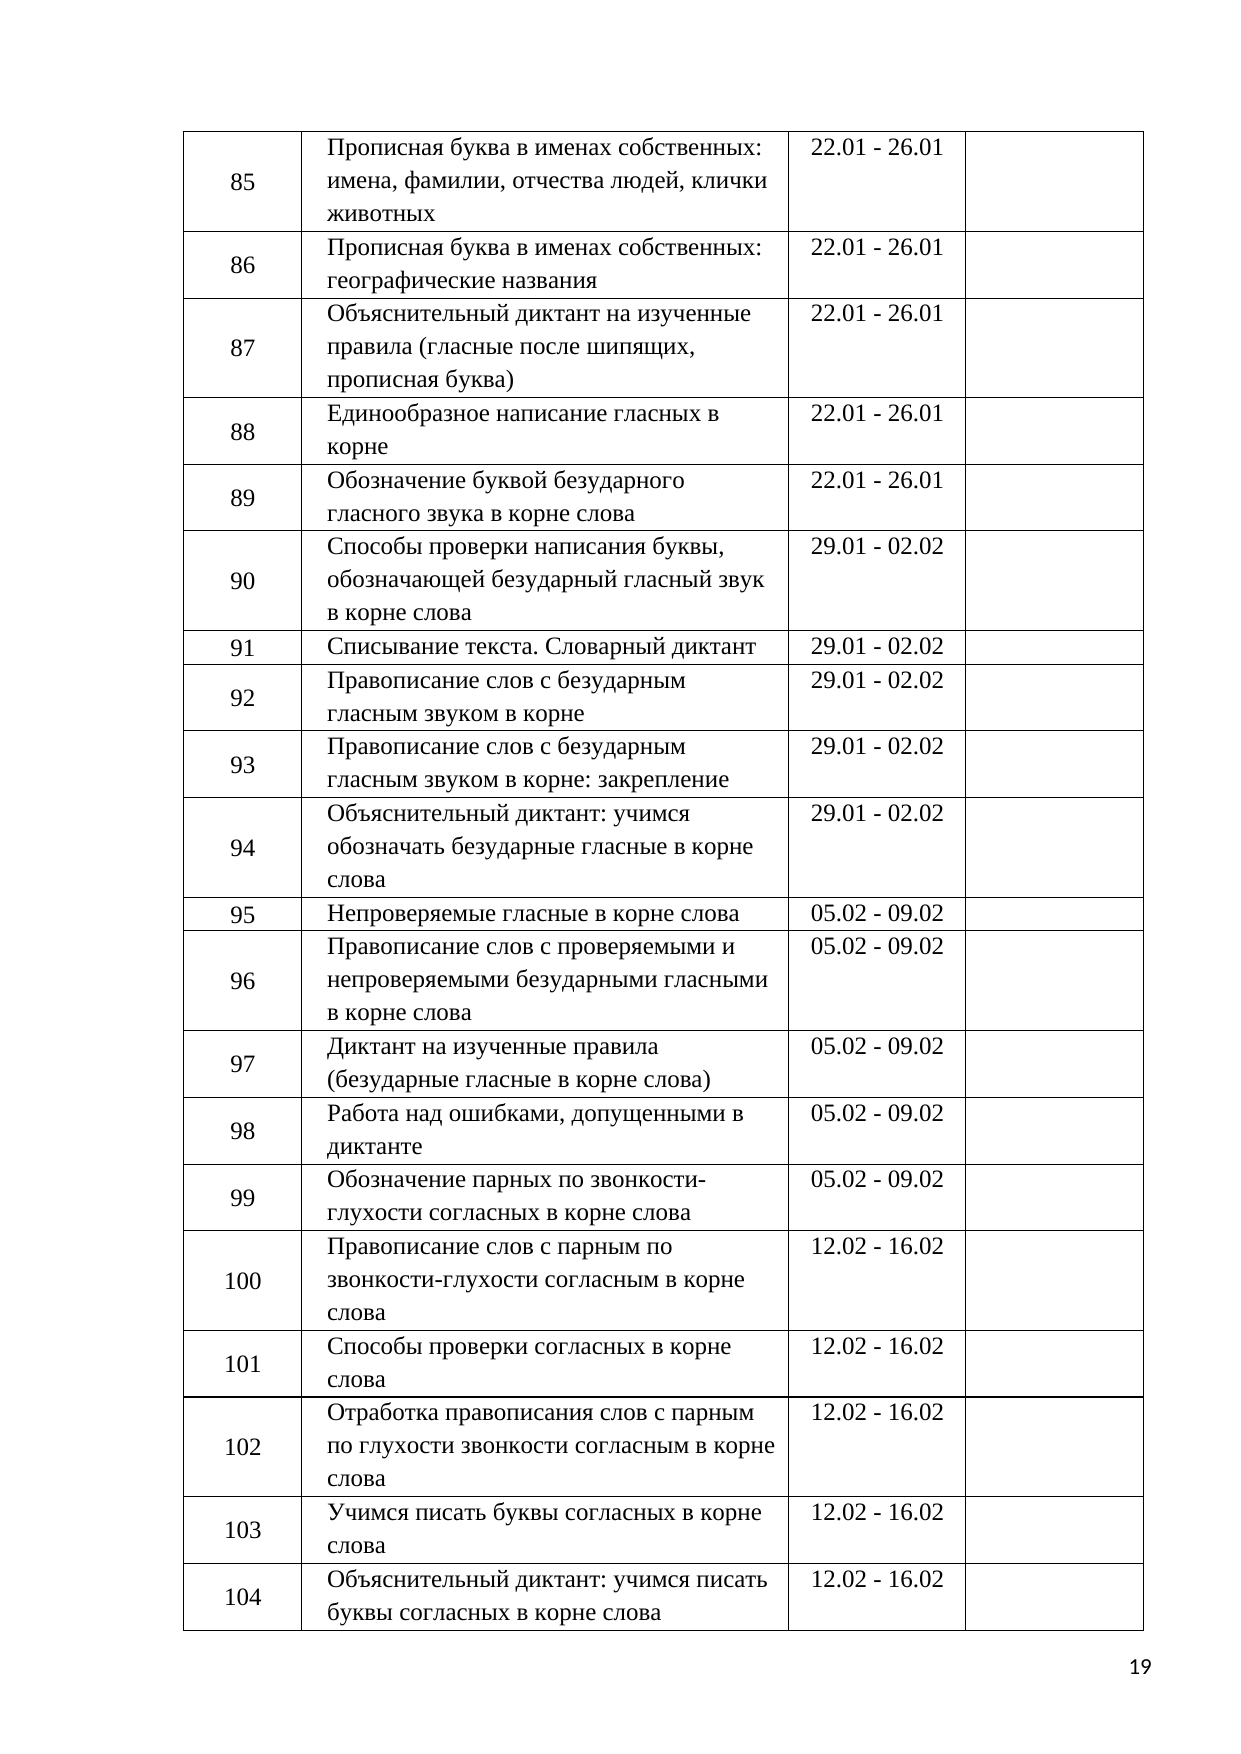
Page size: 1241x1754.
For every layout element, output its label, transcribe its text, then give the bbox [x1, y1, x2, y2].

table_cell Диктант на изученные правила (безударные гласные в корне слова) [302, 1031, 788, 1097]
table_cell [966, 1564, 1143, 1629]
table_cell Правописание слов с проверяемыми и непроверяемыми безударными гласными в корне слова [302, 931, 788, 1030]
table_cell 12.02 - 16.02 [789, 1564, 965, 1629]
table_cell 12.02 - 16.02 [789, 1331, 965, 1396]
table_cell 96 [184, 931, 301, 1030]
table_cell 22.01 - 26.01 [789, 398, 965, 464]
table_cell 98 [184, 1098, 301, 1163]
table_cell 29.01 - 02.02 [789, 665, 965, 730]
table_cell 94 [184, 798, 301, 897]
table_cell Обозначение парных по звонкости-глухости согласных в корне слова [302, 1165, 788, 1230]
table_cell 100 [184, 1231, 301, 1330]
table_cell Правописание слов с безударным гласным звуком в корне: закрепление [302, 731, 788, 797]
table_cell [966, 1497, 1143, 1563]
table_cell 22.01 - 26.01 [789, 299, 965, 397]
table_cell 90 [184, 531, 301, 630]
table_cell 05.02 - 09.02 [789, 931, 965, 1030]
table_cell Списывание текста. Словарный диктант [302, 631, 788, 664]
table_cell 29.01 - 02.02 [789, 631, 965, 664]
table_cell [966, 631, 1143, 664]
table_cell Прописная буква в именах собственных: географические названия [302, 232, 788, 297]
table_cell 97 [184, 1031, 301, 1097]
table_cell [966, 465, 1143, 530]
table_cell 12.02 - 16.02 [789, 1497, 965, 1563]
table_cell 05.02 - 09.02 [789, 1098, 965, 1163]
table_cell [966, 798, 1143, 897]
table_cell [966, 1165, 1143, 1230]
table_cell [966, 1098, 1143, 1163]
table_cell Способы проверки написания буквы, обозначающей безударный гласный звук в корне слова [302, 531, 788, 630]
table_cell 05.02 - 09.02 [789, 898, 965, 930]
table_cell 29.01 - 02.02 [789, 731, 965, 797]
table_cell 103 [184, 1497, 301, 1563]
table_cell Учимся писать буквы согласных в корне слова [302, 1497, 788, 1563]
table_cell [966, 232, 1143, 297]
table_cell [966, 1398, 1143, 1496]
table_cell 22.01 - 26.01 [789, 232, 965, 297]
table_cell [966, 1331, 1143, 1396]
table_cell 12.02 - 16.02 [789, 1398, 965, 1496]
table_cell 22.01 - 26.01 [789, 465, 965, 530]
table_cell [966, 132, 1143, 231]
table_cell Способы проверки согласных в корне слова [302, 1331, 788, 1396]
table_cell 12.02 - 16.02 [789, 1231, 965, 1330]
table_cell [966, 1031, 1143, 1097]
table_cell Работа над ошибками, допущенными в диктанте [302, 1098, 788, 1163]
table_cell 05.02 - 09.02 [789, 1031, 965, 1097]
table_cell 104 [184, 1564, 301, 1629]
table_cell Обозначение буквой безударного гласного звука в корне слова [302, 465, 788, 530]
table_cell Объяснительный диктант: учимся обозначать безударные гласные в корне слова [302, 798, 788, 897]
table_cell [966, 931, 1143, 1030]
table_cell 102 [184, 1398, 301, 1496]
table_cell [966, 665, 1143, 730]
table_cell [966, 531, 1143, 630]
table_cell 88 [184, 398, 301, 464]
table_cell 22.01 - 26.01 [789, 132, 965, 231]
table_cell [966, 398, 1143, 464]
table_cell [966, 299, 1143, 397]
table_cell Единообразное написание гласных в корне [302, 398, 788, 464]
table_cell [966, 898, 1143, 930]
table_cell 87 [184, 299, 301, 397]
table_cell Объяснительный диктант: учимся писать буквы согласных в корне слова [302, 1564, 788, 1629]
table_cell Прописная буква в именах собственных: имена, фамилии, отчества людей, клички животных [302, 132, 788, 231]
table_cell 29.01 - 02.02 [789, 531, 965, 630]
table_cell 99 [184, 1165, 301, 1230]
table_cell [966, 731, 1143, 797]
table_cell Объяснительный диктант на изученные правила (гласные после шипящих, прописная буква) [302, 299, 788, 397]
table_cell 93 [184, 731, 301, 797]
table_cell 95 [184, 898, 301, 930]
table_cell 91 [184, 631, 301, 664]
table_cell Правописание слов с безударным гласным звуком в корне [302, 665, 788, 730]
table_cell 89 [184, 465, 301, 530]
table_cell Правописание слов с парным по звонкости-глухости согласным в корне слова [302, 1231, 788, 1330]
table_cell 92 [184, 665, 301, 730]
table_cell 29.01 - 02.02 [789, 798, 965, 897]
table_cell [966, 1231, 1143, 1330]
table_cell 05.02 - 09.02 [789, 1165, 965, 1230]
table_cell 101 [184, 1331, 301, 1396]
table_cell Непроверяемые гласные в корне слова [302, 898, 788, 930]
table_cell Отработка правописания слов с парным по глухости звонкости согласным в корне слова [302, 1398, 788, 1496]
table_cell 86 [184, 232, 301, 297]
table_cell 85 [184, 132, 301, 231]
